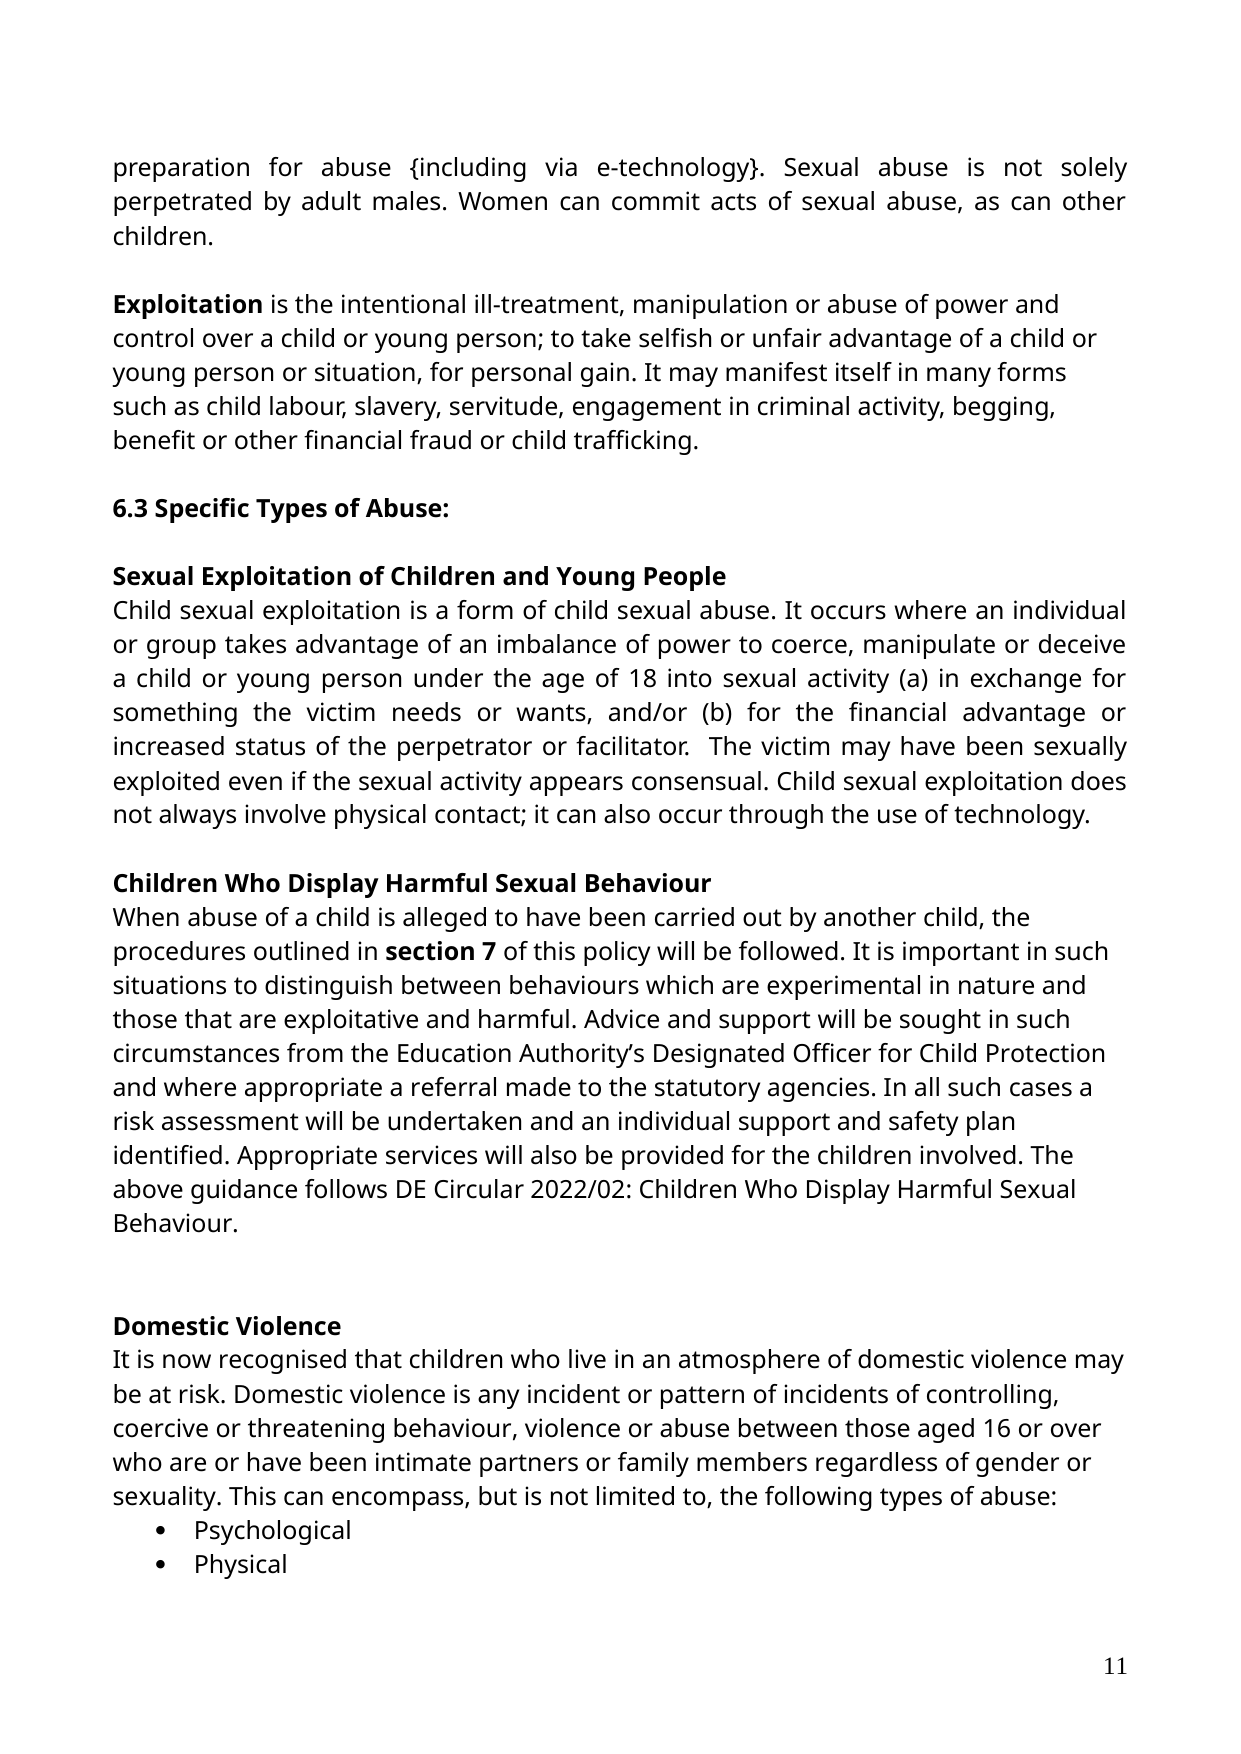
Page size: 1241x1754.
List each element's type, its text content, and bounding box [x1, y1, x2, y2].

text 6.3 Specific Types of Abuse: [112, 491, 1128, 525]
text Domestic Violence [112, 1308, 1128, 1342]
list Physical [156, 1547, 1128, 1581]
text Child sexual exploitation is a form of child sexual abuse. It occurs where an individual or group takes advantage of an imbalance of power to coerce, manipulate or deceive a child or young person under the age of 18 into sexual activity (a) in exchange for something the victim needs or wants, and/or (b) for the financial advantage or increased status of the perpetrator or facilitator. The victim may have been sexually exploited even if the sexual activity appears consensual. Child sexual exploitation does not always involve physical contact; it can also occur through the use of technology. [112, 593, 1128, 831]
text Sexual Exploitation of Children and Young People [112, 559, 1128, 593]
list Psychological [156, 1512, 1128, 1547]
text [112, 150, 1128, 252]
text Exploitation is the intentional ill-treatment, manipulation or abuse of power and control over a child or young person; to take selfish or unfair advantage of a child or young person or situation, for personal gain. It may manifest itself in many forms such as child labour, slavery, servitude, engagement in criminal activity, begging, benefit or other financial fraud or child trafficking. [112, 286, 1128, 457]
text It is now recognised that children who live in an atmosphere of domestic violence may be at risk. Domestic violence is any incident or pattern of incidents of controlling, coercive or threatening behaviour, violence or abuse between those aged 16 or over who are or have been intimate partners or family members regardless of gender or sexuality. This can encompass, but is not limited to, the following types of abuse: [112, 1342, 1128, 1512]
text When abuse of a child is alleged to have been carried out by another child, the procedures outlined in section 7 of this policy will be followed. It is important in such situations to distinguish between behaviours which are experimental in nature and those that are exploitative and harmful. Advice and support will be sought in such circumstances from the Education Authority’s Designated Officer for Child Protection and where appropriate a referral made to the statutory agencies. In all such cases a risk assessment will be undertaken and an individual support and safety plan identified. Appropriate services will also be provided for the children involved. The above guidance follows DE Circular 2022/02: Children Who Display Harmful Sexual Behaviour. [112, 899, 1128, 1240]
text Children Who Display Harmful Sexual Behaviour [112, 865, 1128, 899]
